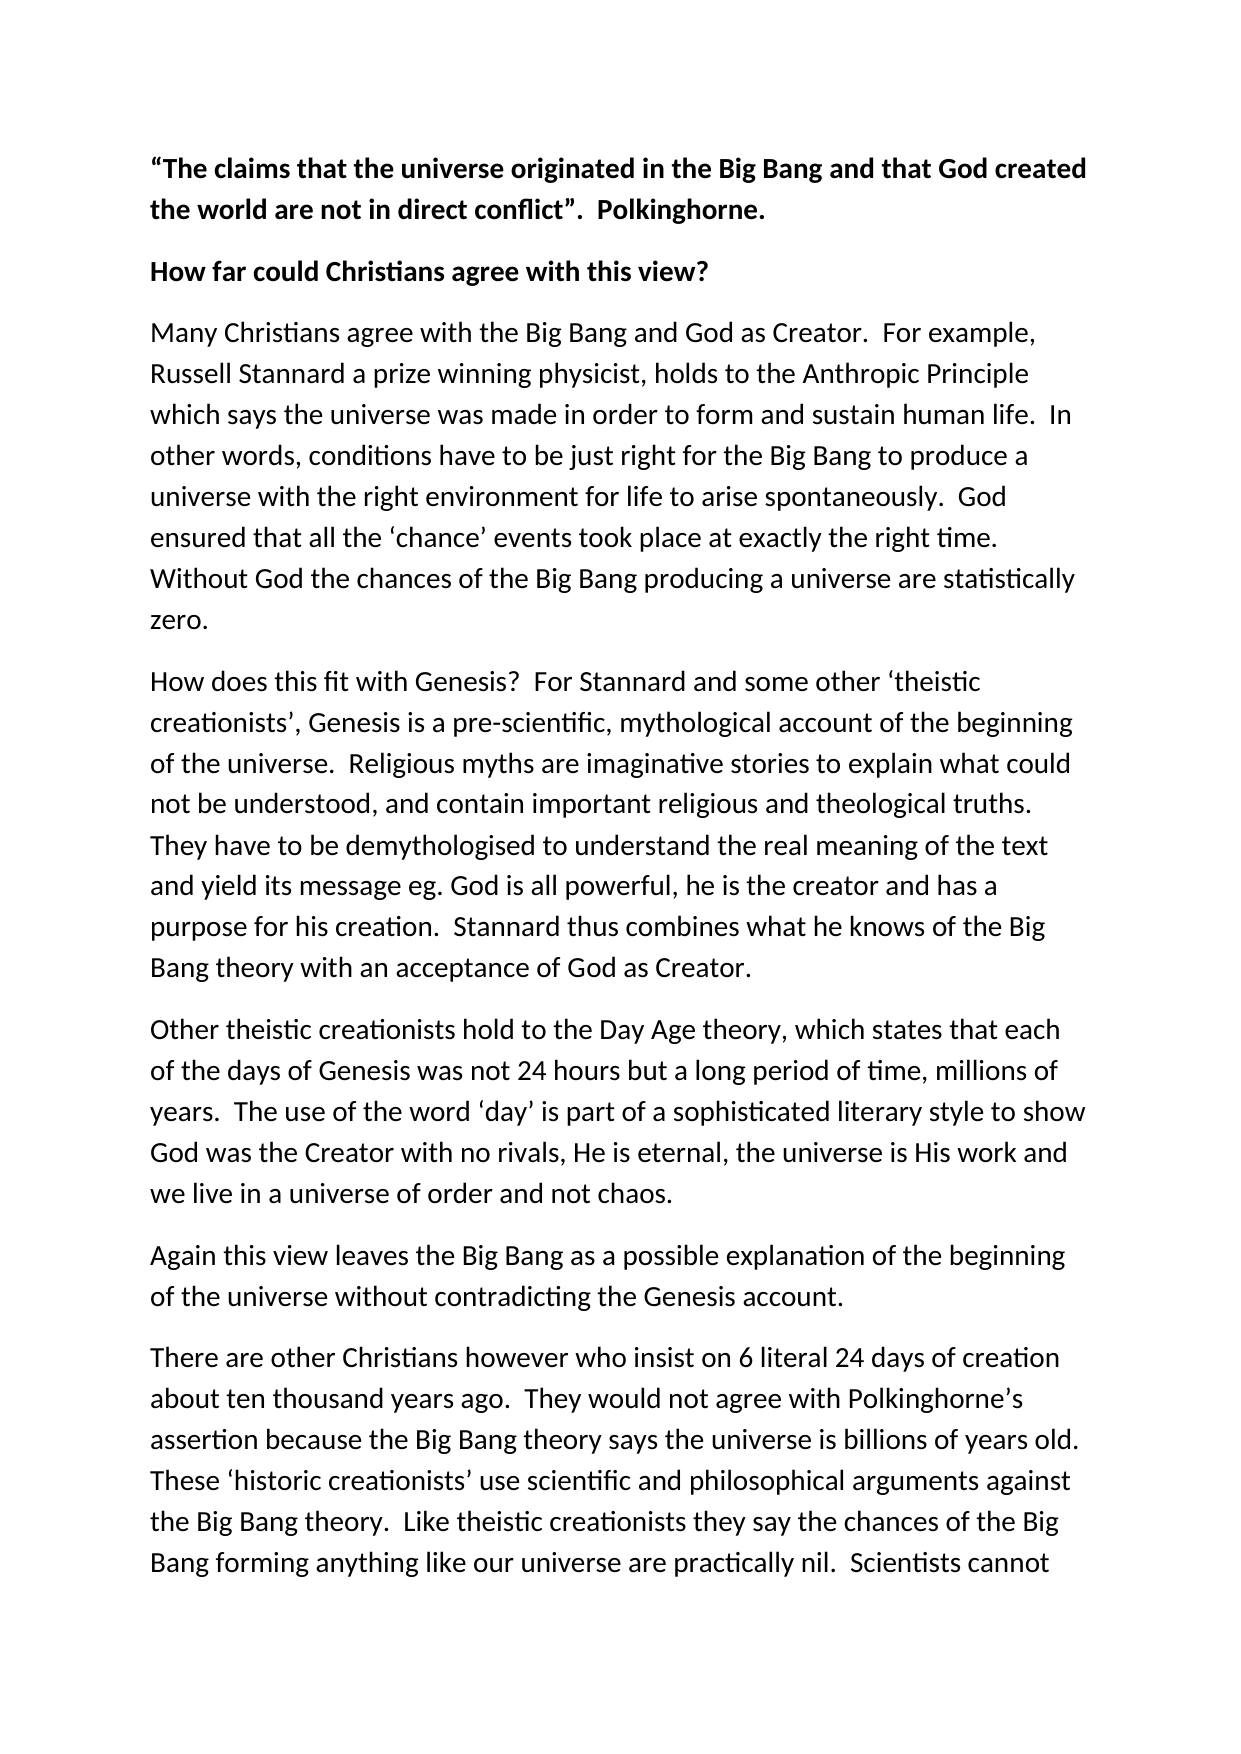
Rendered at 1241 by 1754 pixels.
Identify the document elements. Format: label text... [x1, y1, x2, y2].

text Again this view leaves the Big Bang as a possible explanation of the beginning of the universe without contradicting the Genesis account. [150, 1237, 1090, 1313]
text “The claims that the universe originated in the Big Bang and that God created the world are not in direct conflict”. Polkinghorne. [150, 150, 1090, 227]
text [150, 1339, 1090, 1580]
text How far could Christians agree with this view? [150, 253, 1090, 288]
text Other theistic creationists hold to the Day Age theory, which states that each of the days of Genesis was not 24 hours but a long period of time, millions of years. The use of the word ‘day’ is part of a sophisticated literary style to show God was the Creator with no rivals, He is eternal, the universe is His work and we live in a universe of order and not chaos. [150, 1011, 1090, 1211]
text How does this fit with Genesis? For Stannard and some other ‘theistic creationists’, Genesis is a pre-scientific, mythological account of the beginning of the universe. Religious myths are imaginative stories to explain what could not be understood, and contain important religious and theological truths. They have to be demythologised to understand the real meaning of the text and yield its message eg. God is all powerful, he is the creator and has a purpose for his creation. Stannard thus combines what he knows of the Big Bang theory with an acceptance of God as Creator. [150, 663, 1090, 985]
text Many Christians agree with the Big Bang and God as Creator. For example, Russell Stannard a prize winning physicist, holds to the Anthropic Principle which says the universe was made in order to form and sustain human life. In other words, conditions have to be just right for the Big Bang to produce a universe with the right environment for life to arise spontaneously. God ensured that all the ‘chance’ events took place at exactly the right time. Without God the chances of the Big Bang producing a universe are statistically zero. [150, 314, 1090, 637]
